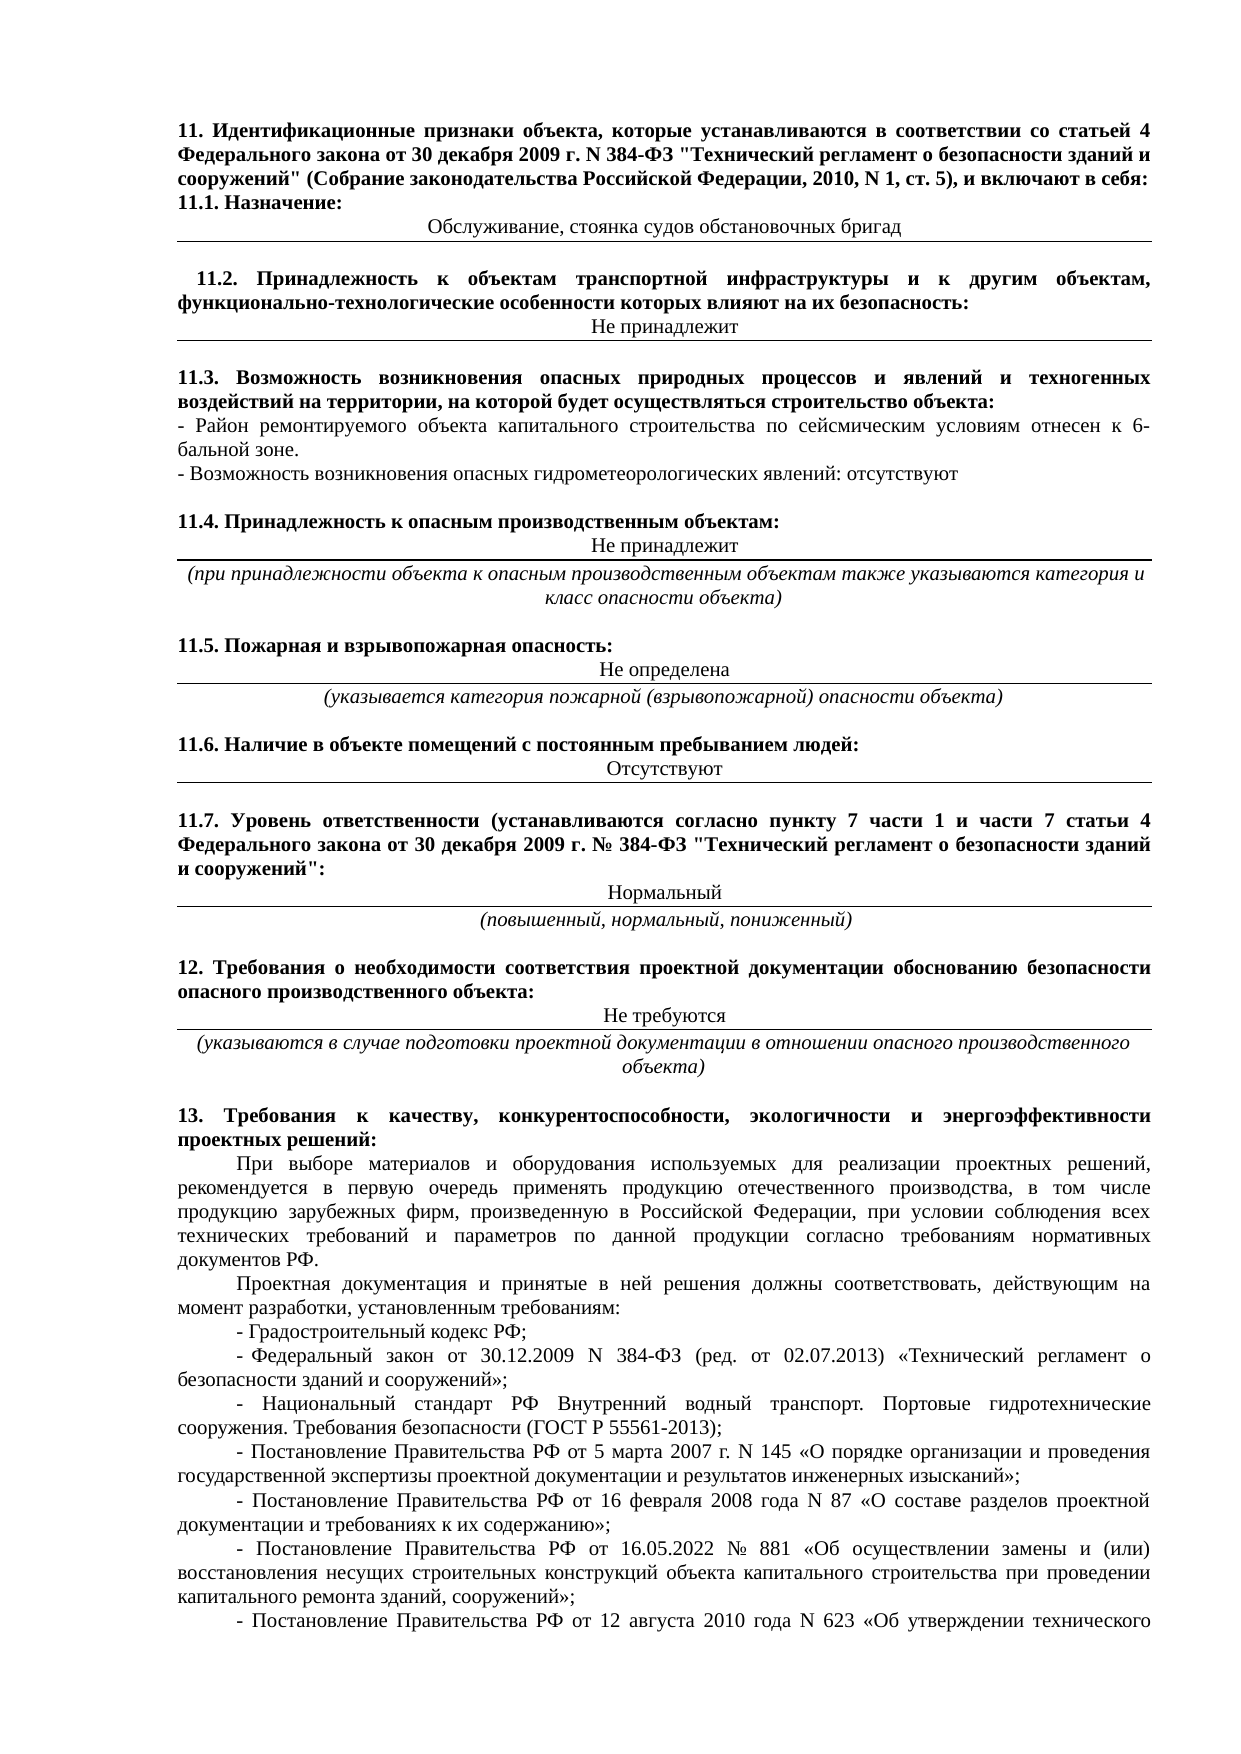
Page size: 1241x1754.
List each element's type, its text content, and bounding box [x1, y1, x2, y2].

text 11.6. Наличие в объекте помещений с постоянным пребыванием людей: [177, 732, 1152, 756]
text Нормальный [177, 880, 1152, 906]
text Не требуются [177, 1003, 1152, 1029]
text - Постановление Правительства РФ от 16 февраля 2008 года N 87 «О составе разделов проектной документации и требованиях к их содержанию»; [177, 1487, 1152, 1536]
text 11.5. Пожарная и взрывопожарная опасность: [177, 633, 1152, 657]
text Не определена [177, 657, 1152, 683]
text Обслуживание, стоянка судов обстановочных бригад [177, 214, 1152, 241]
text (при принадлежности объекта к опасным производственным объектам также указываются категория и класс опасности объекта) [177, 561, 1152, 609]
text - Район ремонтируемого объекта капитального строительства по сейсмическим условиям отнесен к 6-бальной зоне. [177, 413, 1152, 461]
text 11.7. Уровень ответственности (устанавливаются согласно пункту 7 части 1 и части 7 статьи 4 Федерального закона от 30 декабря 2009 г. № 384-ФЗ "Технический регламент о безопасности зданий и сооружений": [177, 807, 1152, 880]
text (указывается категория пожарной (взрывопожарной) опасности объекта) [177, 684, 1152, 708]
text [177, 1608, 1152, 1632]
text При выборе материалов и оборудования используемых для реализации проектных решений, рекомендуется в первую очередь применять продукцию отечественного производства, в том числе продукцию зарубежных фирм, произведенную в Российской Федерации, при условии соблюдения всех технических требований и параметров по данной продукции согласно требованиям нормативных документов РФ. [177, 1151, 1152, 1271]
text - Возможность возникновения опасных гидрометеорологических явлений: отсутствуют [177, 461, 1152, 485]
text - Национальный стандарт РФ Внутренний водный транспорт. Портовые гидротехнические сооружения. Требования безопасности (ГОСТ Р 55561-2013); [177, 1391, 1152, 1439]
text 11.4. Принадлежность к опасным производственным объектам: [177, 509, 1152, 533]
text Проектная документация и принятые в ней решения должны соответствовать, действующим на момент разработки, установленным требованиям: [177, 1271, 1152, 1319]
text Отсутствуют [177, 756, 1152, 782]
text 13. Требования к качеству, конкурентоспособности, экологичности и энергоэффективности проектных решений: [177, 1102, 1152, 1151]
text - Постановление Правительства РФ от 5 марта 2007 г. N 145 «О порядке организации и проведения государственной экспертизы проектной документации и результатов инженерных изысканий»; [177, 1439, 1152, 1487]
text 11.3. Возможность возникновения опасных природных процессов и явлений и техногенных воздействий на территории, на которой будет осуществляться строительство объекта: [177, 365, 1152, 413]
text Не принадлежит [177, 533, 1152, 559]
text - Постановление Правительства РФ от 16.05.2022 № 881 «Об осуществлении замены и (или) восстановления несущих строительных конструкций объекта капитального строительства при проведении капитального ремонта зданий, сооружений»; [177, 1536, 1152, 1608]
text 12. Требования о необходимости соответствия проектной документации обоснованию безопасности опасного производственного объекта: [177, 955, 1152, 1003]
text 11.2. Принадлежность к объектам транспортной инфраструктуры и к другим объектам, функционально-технологические особенности которых влияют на их безопасность: [177, 266, 1152, 314]
text - Градостроительный кодекс РФ; [177, 1319, 1152, 1343]
text - Федеральный закон от 30.12.2009 N 384-ФЗ (ред. от 02.07.2013) «Технический регламент о безопасности зданий и сооружений»; [177, 1343, 1152, 1391]
text 11. Идентификационные признаки объекта, которые устанавливаются в соответствии со статьей 4 Федерального закона от 30 декабря 2009 г. N 384-ФЗ "Технический регламент о безопасности зданий и сооружений" (Собрание законодательства Российской Федерации, 2010, N 1, ст. 5), и включают в себя: [177, 118, 1152, 190]
text (повышенный, нормальный, пониженный) [177, 907, 1152, 931]
text 11.1. Назначение: [177, 190, 1152, 214]
text (указываются в случае подготовки проектной документации в отношении опасного производственного объекта) [177, 1030, 1152, 1078]
text Не принадлежит [177, 314, 1152, 340]
